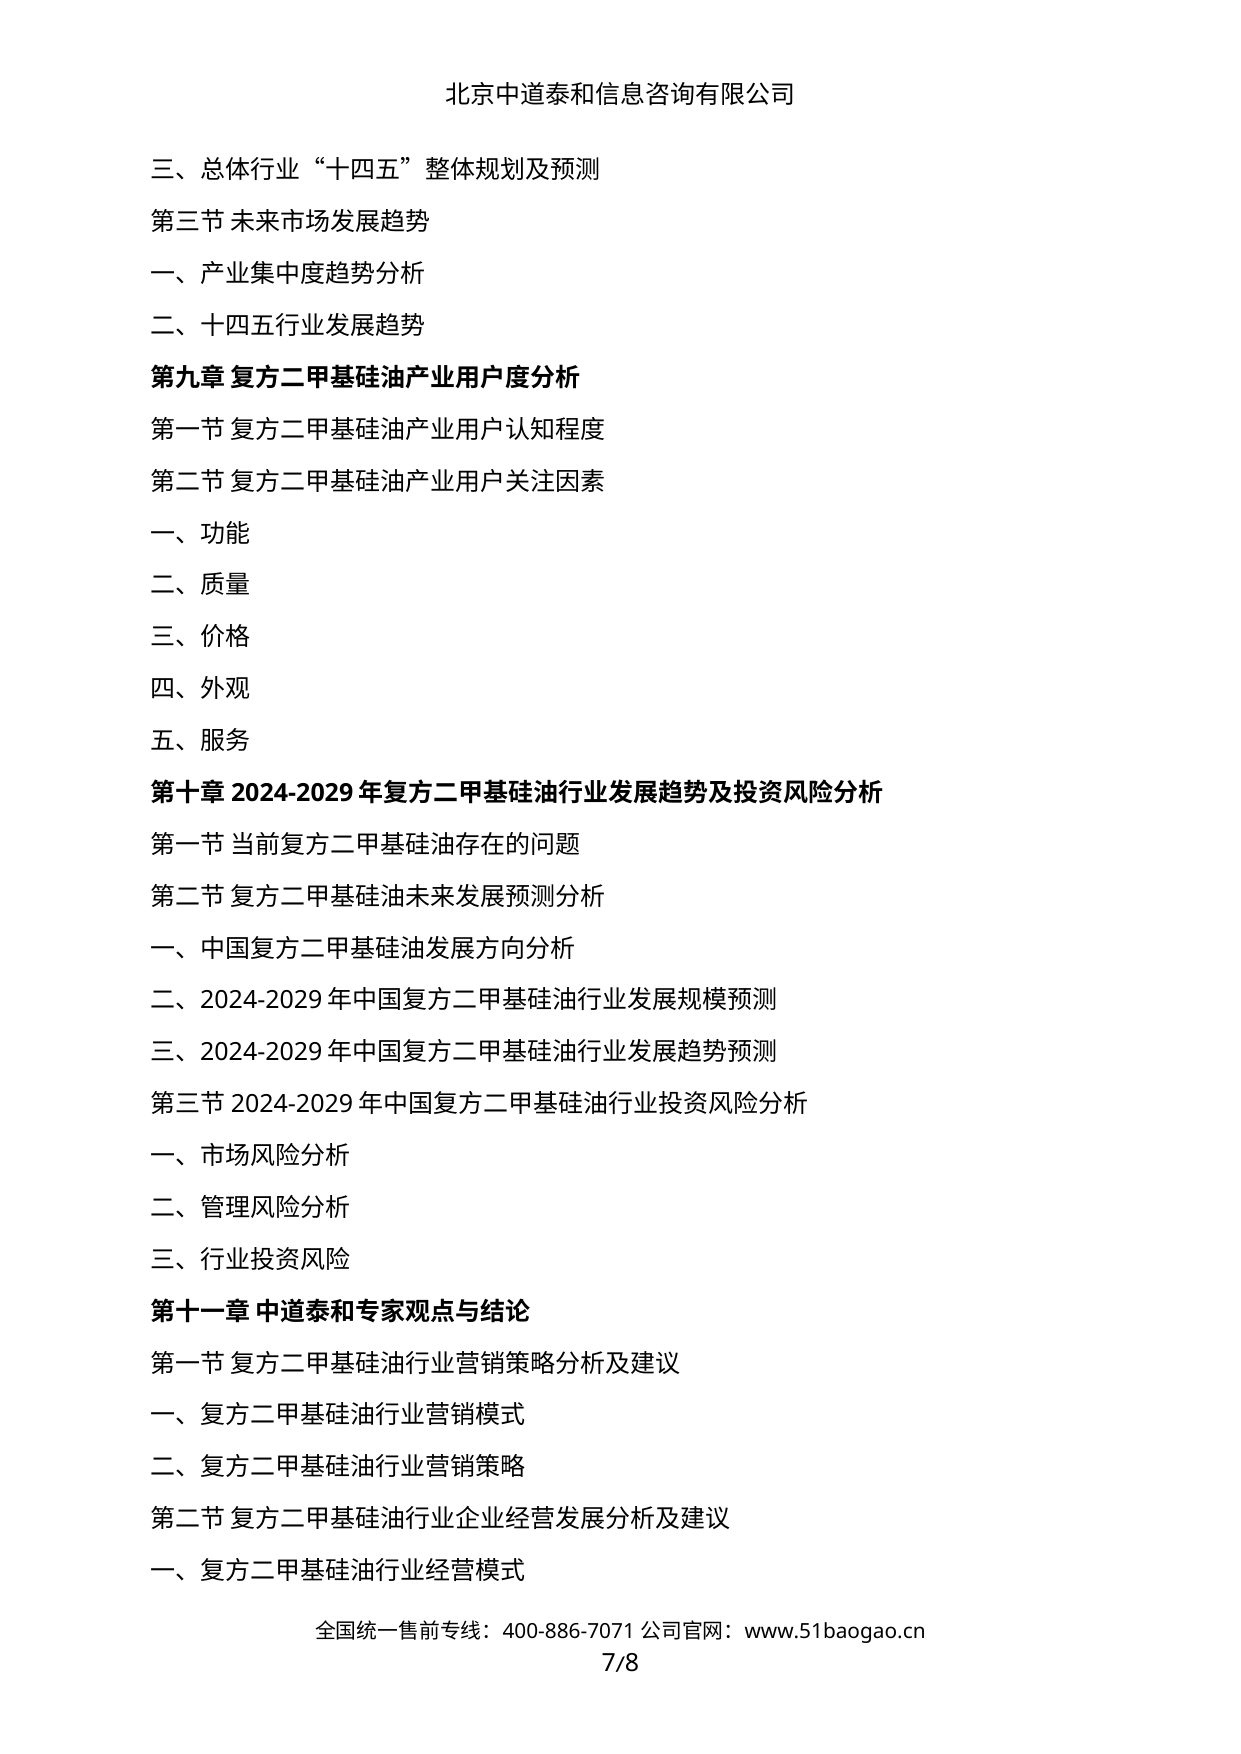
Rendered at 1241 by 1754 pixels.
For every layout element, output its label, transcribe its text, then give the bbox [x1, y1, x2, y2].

text 三、行业投资风险 [150, 1239, 1090, 1276]
text 第一节 当前复方二甲基硅油存在的问题 [150, 824, 1090, 861]
text 第三节 未来市场发展趋势 [150, 202, 1090, 238]
text 三、2024-2029年中国复方二甲基硅油行业发展趋势预测 [150, 1032, 1090, 1068]
text 五、服务 [150, 721, 1090, 757]
text 第九章 复方二甲基硅油产业用户度分析 [150, 357, 1090, 394]
text 第十章 2024-2029年复方二甲基硅油行业发展趋势及投资风险分析 [150, 772, 1090, 809]
text 一、产业集中度趋势分析 [150, 254, 1090, 290]
text 第二节 复方二甲基硅油产业用户关注因素 [150, 461, 1090, 497]
text 三、价格 [150, 617, 1090, 653]
text 一、市场风险分析 [150, 1136, 1090, 1172]
text 四、外观 [150, 669, 1090, 705]
text 第一节 复方二甲基硅油行业营销策略分析及建议 [150, 1343, 1090, 1379]
text 第二节 复方二甲基硅油行业企业经营发展分析及建议 [150, 1499, 1090, 1535]
text 一、复方二甲基硅油行业经营模式 [150, 1551, 1090, 1587]
text 二、管理风险分析 [150, 1187, 1090, 1224]
text 第十一章 中道泰和专家观点与结论 [150, 1291, 1090, 1327]
text 二、复方二甲基硅油行业营销策略 [150, 1447, 1090, 1483]
text 第二节 复方二甲基硅油未来发展预测分析 [150, 876, 1090, 912]
text 第一节 复方二甲基硅油产业用户认知程度 [150, 409, 1090, 446]
text 第三节 2024-2029年中国复方二甲基硅油行业投资风险分析 [150, 1084, 1090, 1120]
text 二、质量 [150, 565, 1090, 601]
text 一、中国复方二甲基硅油发展方向分析 [150, 928, 1090, 964]
text 二、2024-2029年中国复方二甲基硅油行业发展规模预测 [150, 980, 1090, 1016]
text 三、总体行业“十四五”整体规划及预测 [150, 150, 1090, 186]
text 一、功能 [150, 513, 1090, 549]
text 二、十四五行业发展趋势 [150, 306, 1090, 342]
text 一、复方二甲基硅油行业营销模式 [150, 1395, 1090, 1431]
